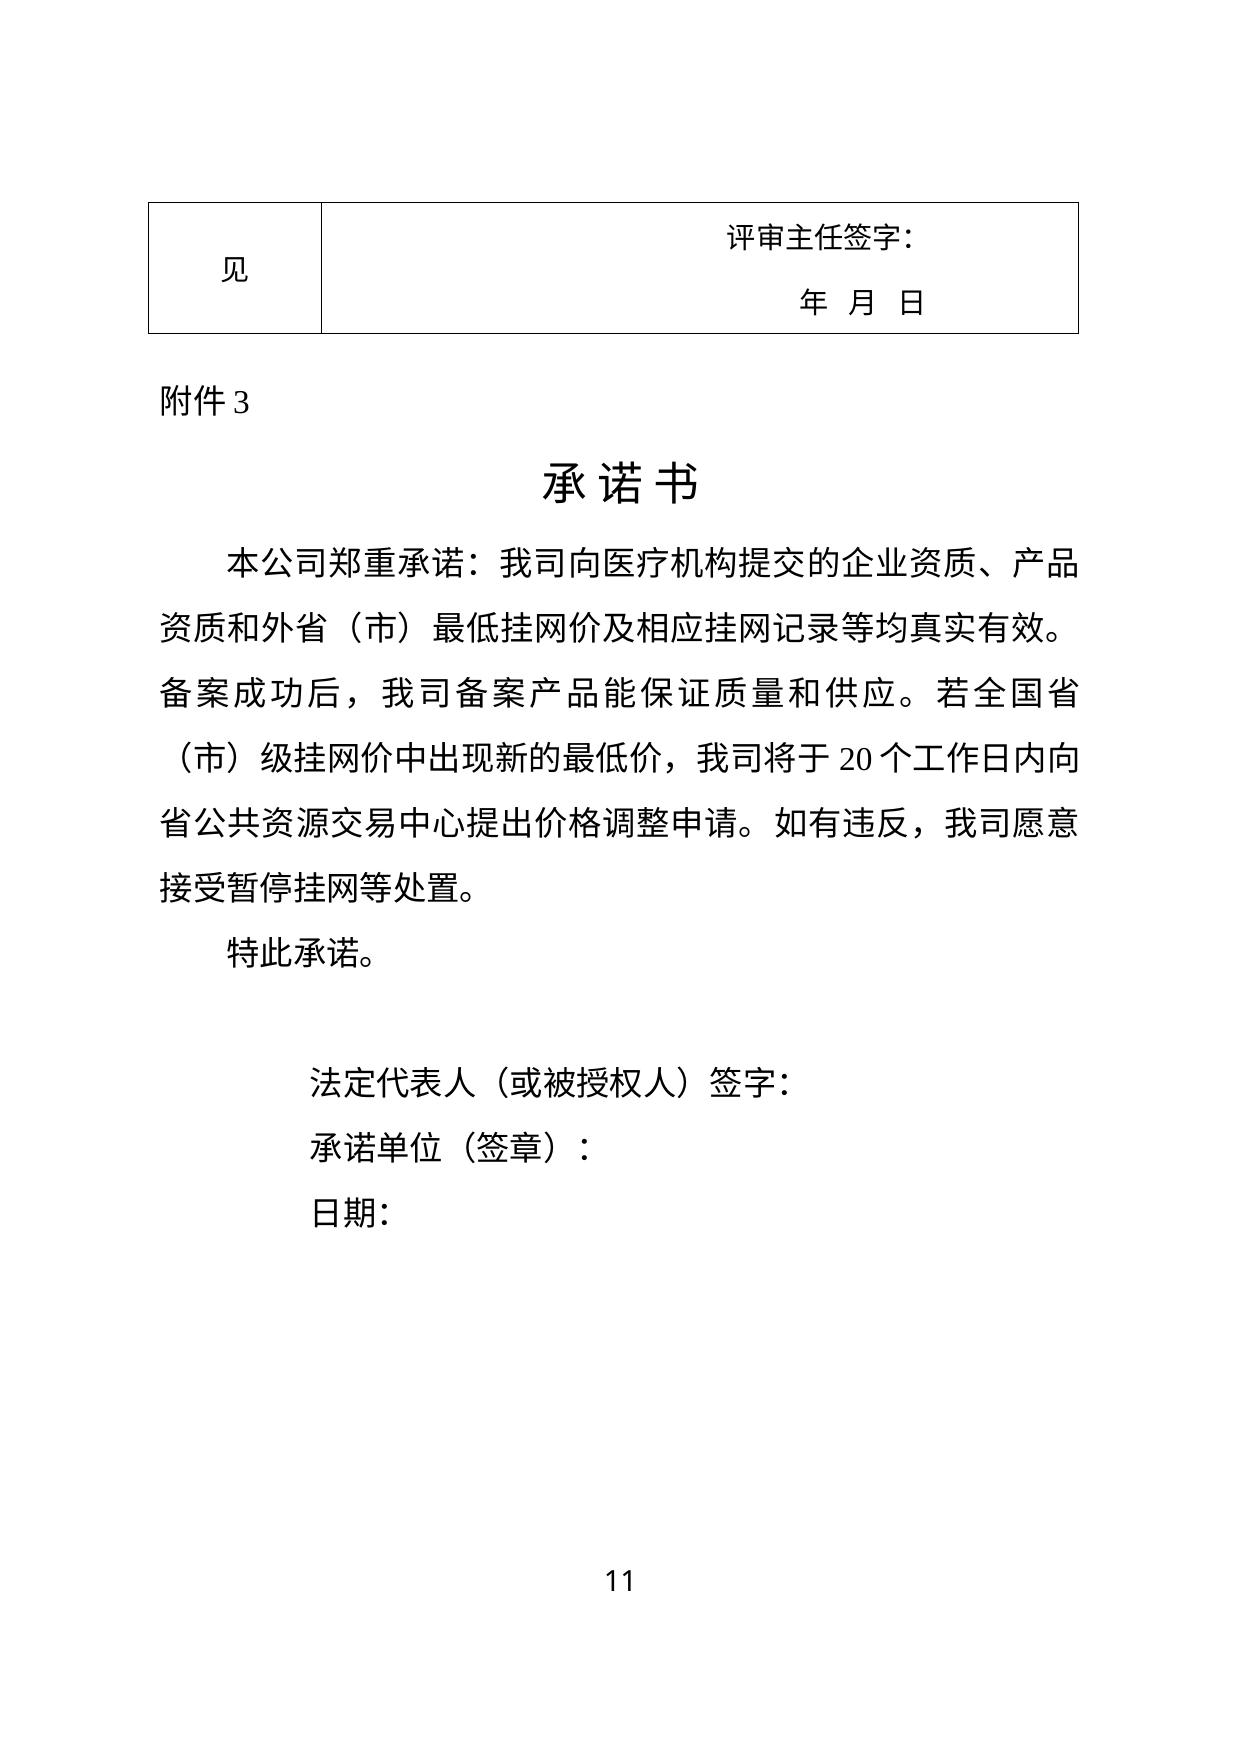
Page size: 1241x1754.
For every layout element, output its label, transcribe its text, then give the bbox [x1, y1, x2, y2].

text 附件3 [159, 366, 1081, 431]
text 承诺单位（签章）： [159, 1114, 1081, 1179]
text 日期： [159, 1179, 1081, 1244]
text 法定代表人（或被授权人）签字： [159, 1049, 1081, 1114]
table_cell 评审主任签字： 年 月 日 [322, 203, 1078, 333]
table_cell 评 审 意 见 [149, 203, 321, 333]
text 承 诺 书 [159, 431, 1081, 529]
text 本公司郑重承诺：我司向医疗机构提交的企业资质、产品资质和外省（市）最低挂网价及相应挂网记录等均真实有效。备案成功后，我司备案产品能保证质量和供应。若全国省（市）级挂网价中出现新的最低价，我司将于20个工作日内向省公共资源交易中心提出价格调整申请。如有违反，我司愿意接受暂停挂网等处置。 [159, 529, 1081, 919]
text 特此承诺。 [159, 919, 1081, 984]
